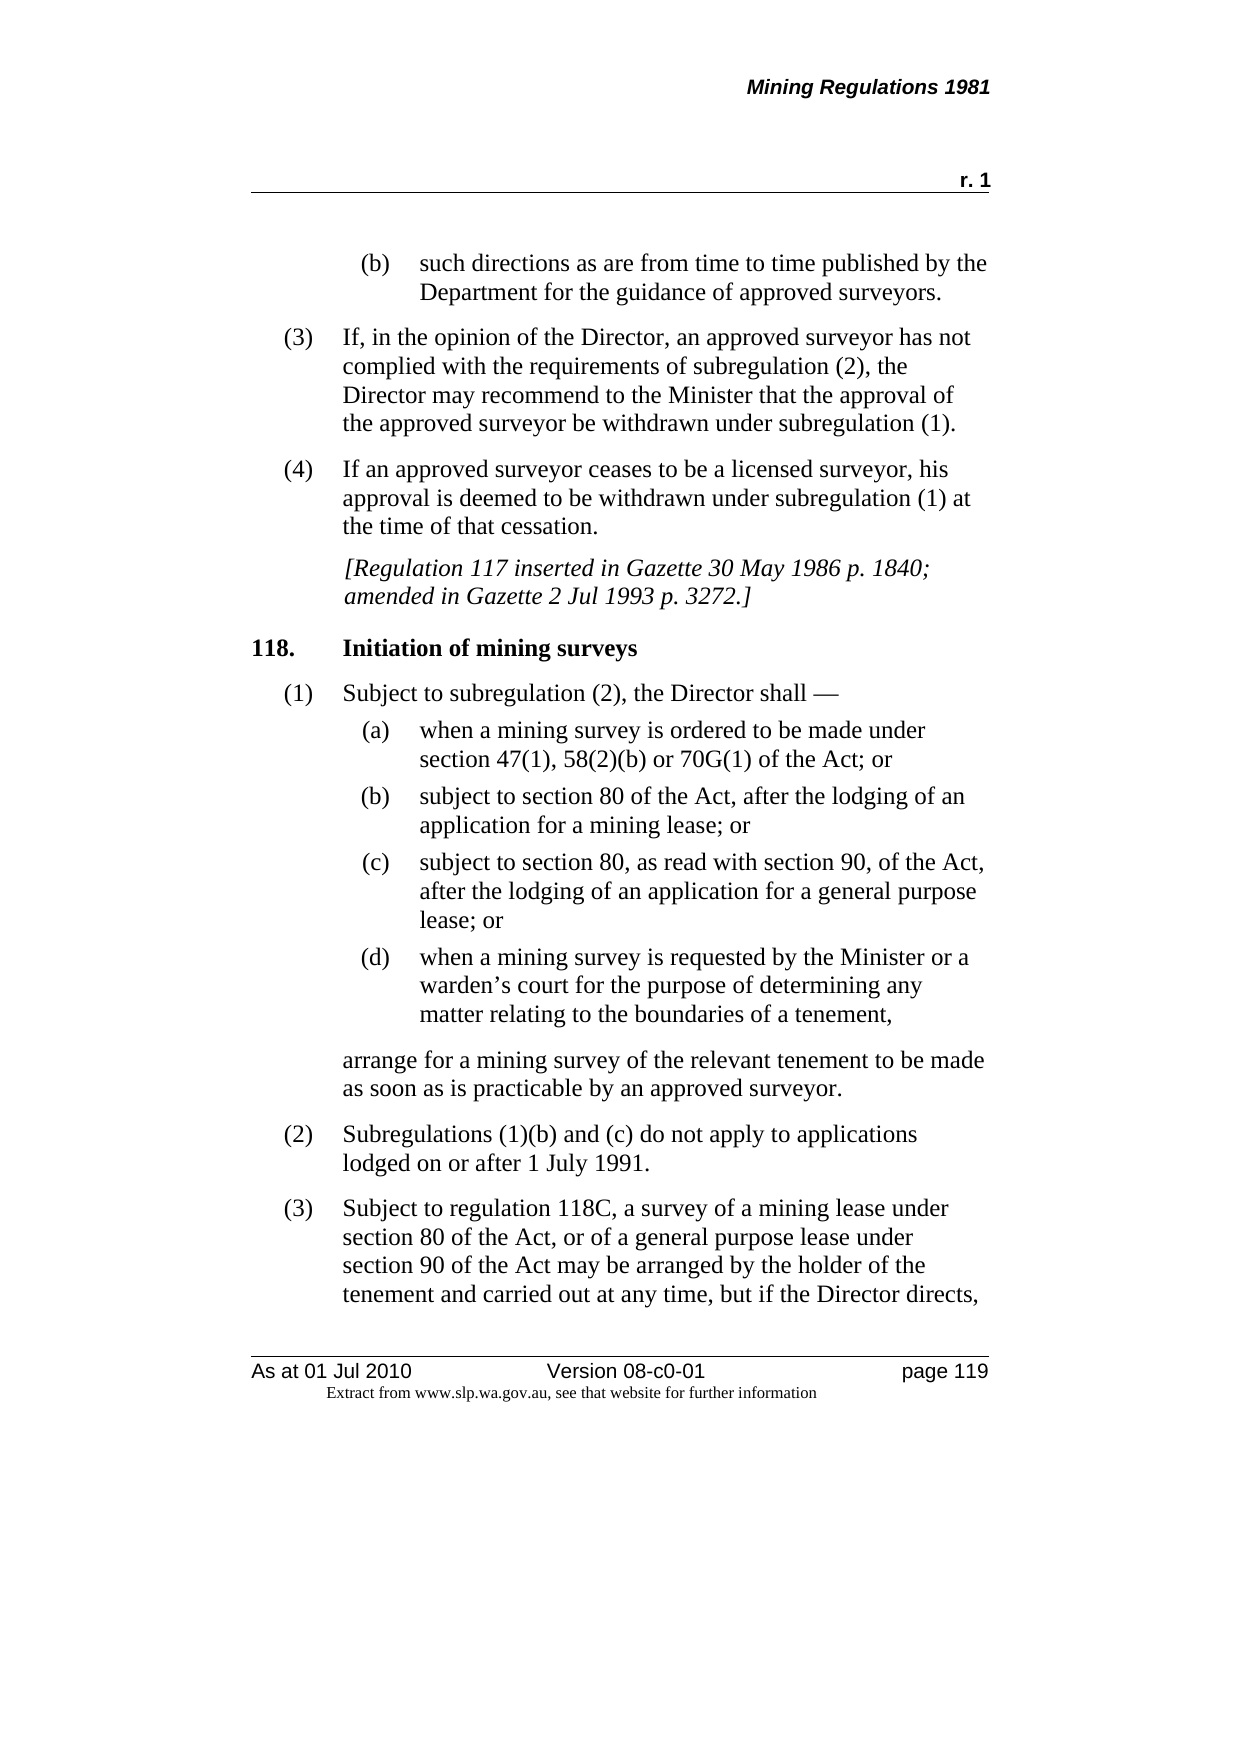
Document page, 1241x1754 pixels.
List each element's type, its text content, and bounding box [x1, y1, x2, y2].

text (a) when a mining survey is ordered to be made under section 47(1), 58(2)(b) or 70G(1) of the Act; or [251, 716, 989, 773]
text arrange for a mining survey of the relevant tenement to be made as soon as is practicable by an approved surveyor. [251, 1045, 989, 1102]
text (b) subject to section 80 of the Act, after the lodging of an application for a mining lease; or [251, 781, 989, 839]
subtitle 118. Initiation of mining surveys [251, 633, 989, 662]
text (2) Subregulations (1)(b) and (c) do not apply to applications lodged on or after 1 July 1991. [251, 1119, 989, 1176]
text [251, 1193, 989, 1308]
text (3) If, in the opinion of the Director, an approved surveyor has not complied with the requirements of subregulation (2), the Director may recommend to the Minister that the approval of the approved surveyor be withdrawn under subregulation (1). [251, 322, 989, 437]
text (4) If an approved surveyor ceases to be a licensed surveyor, his approval is deemed to be withdrawn under subregulation (1) at the time of that cessation. [251, 454, 989, 540]
text [Regulation 117 inserted in Gazette 30 May 1986 p. 1840; amended in Gazette 2 Jul 1993 p. 3272.] [251, 553, 989, 610]
text (c) subject to section 80, as read with section 90, of the Act, after the lodging of an application for a general purpose lease; or [251, 847, 989, 933]
text (b) such directions as are from time to time published by the Department for the guidance of approved surveyors. [251, 248, 989, 306]
text (d) when a mining survey is requested by the Minister or a warden’s court for the purpose of determining any matter relating to the boundaries of a tenement, [251, 942, 989, 1028]
text (1) Subject to subregulation (2), the Director shall — [251, 678, 989, 707]
